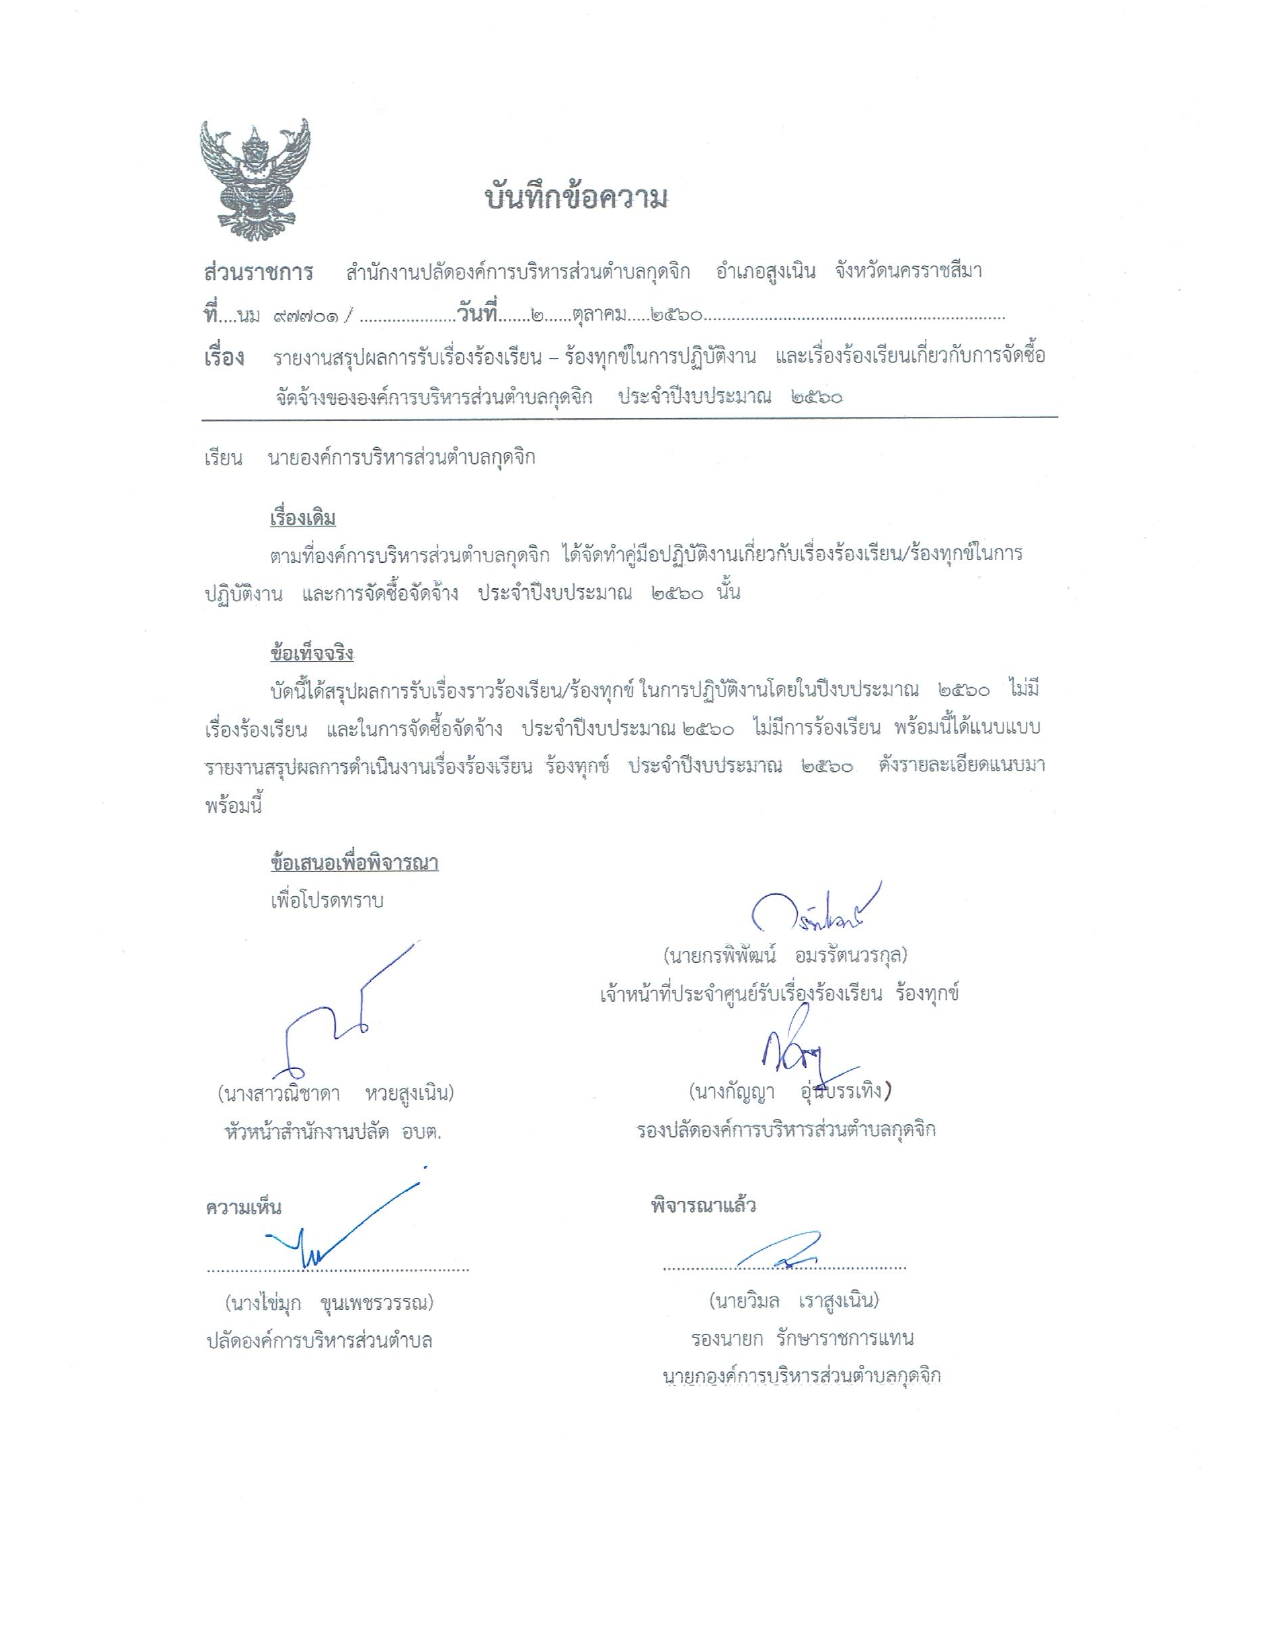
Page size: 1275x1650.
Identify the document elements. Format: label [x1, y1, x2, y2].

picture [66, 0, 1209, 1571]
